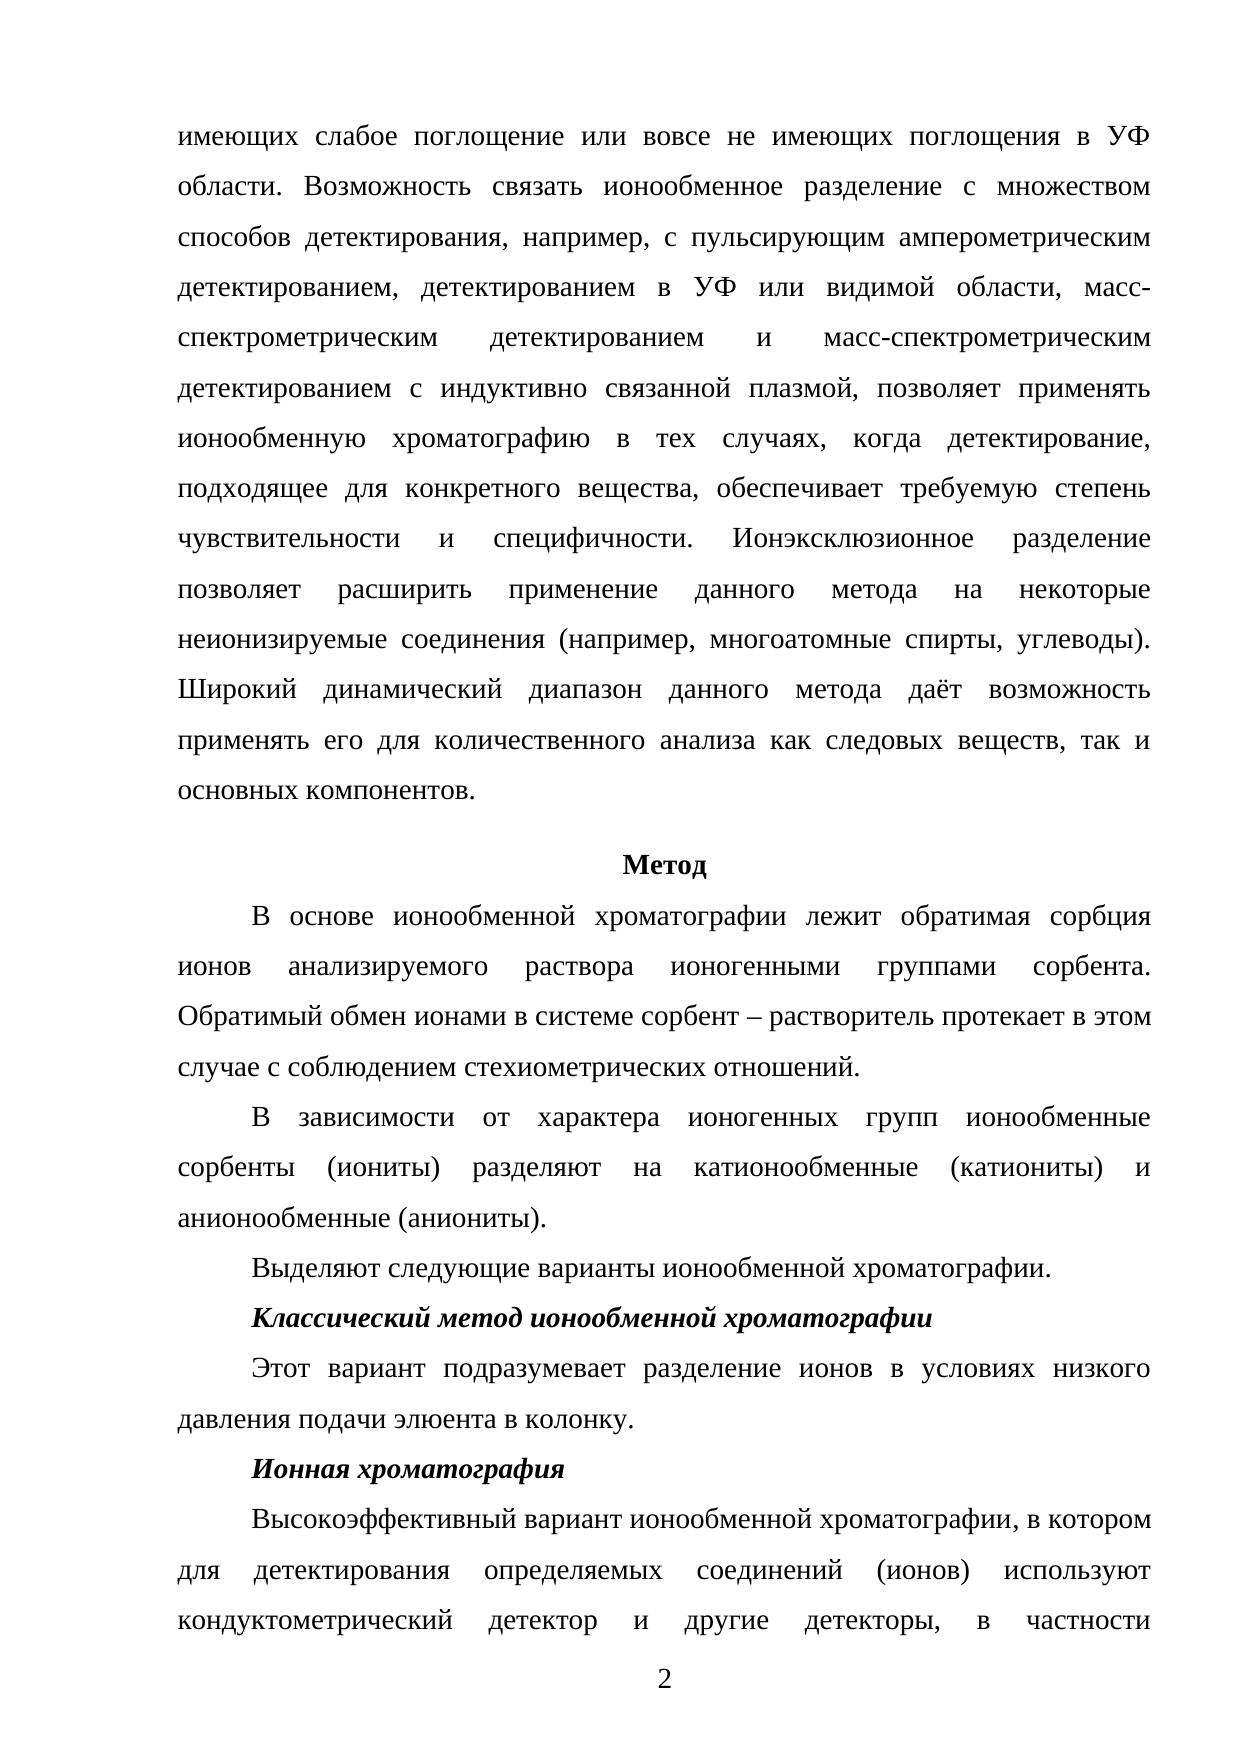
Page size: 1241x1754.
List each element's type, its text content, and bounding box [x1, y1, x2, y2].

text Метод [177, 847, 1152, 881]
text В основе ионообменной хроматографии лежит обратимая сорбция ионов анализируемого раствора ионогенными группами сорбента. Обратимый обмен ионами в системе сорбент – растворитель протекает в этом случае с соблюдением стехиометрических отношений. [177, 898, 1152, 1082]
text Классический метод ионообменной хроматографии [177, 1300, 1152, 1334]
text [177, 118, 1152, 806]
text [177, 1502, 1152, 1636]
text В зависимости от характера ионогенных групп ионообменные сорбенты (иониты) разделяют на катионообменные (катиониты) и анионообменные (аниониты). [177, 1099, 1152, 1233]
text Выделяют следующие варианты ионообменной хроматографии. [177, 1250, 1152, 1283]
text Этот вариант подразумевает разделение ионов в условиях низкого давления подачи элюента в колонку. [177, 1351, 1152, 1434]
text Ионная хроматография [177, 1451, 1152, 1485]
